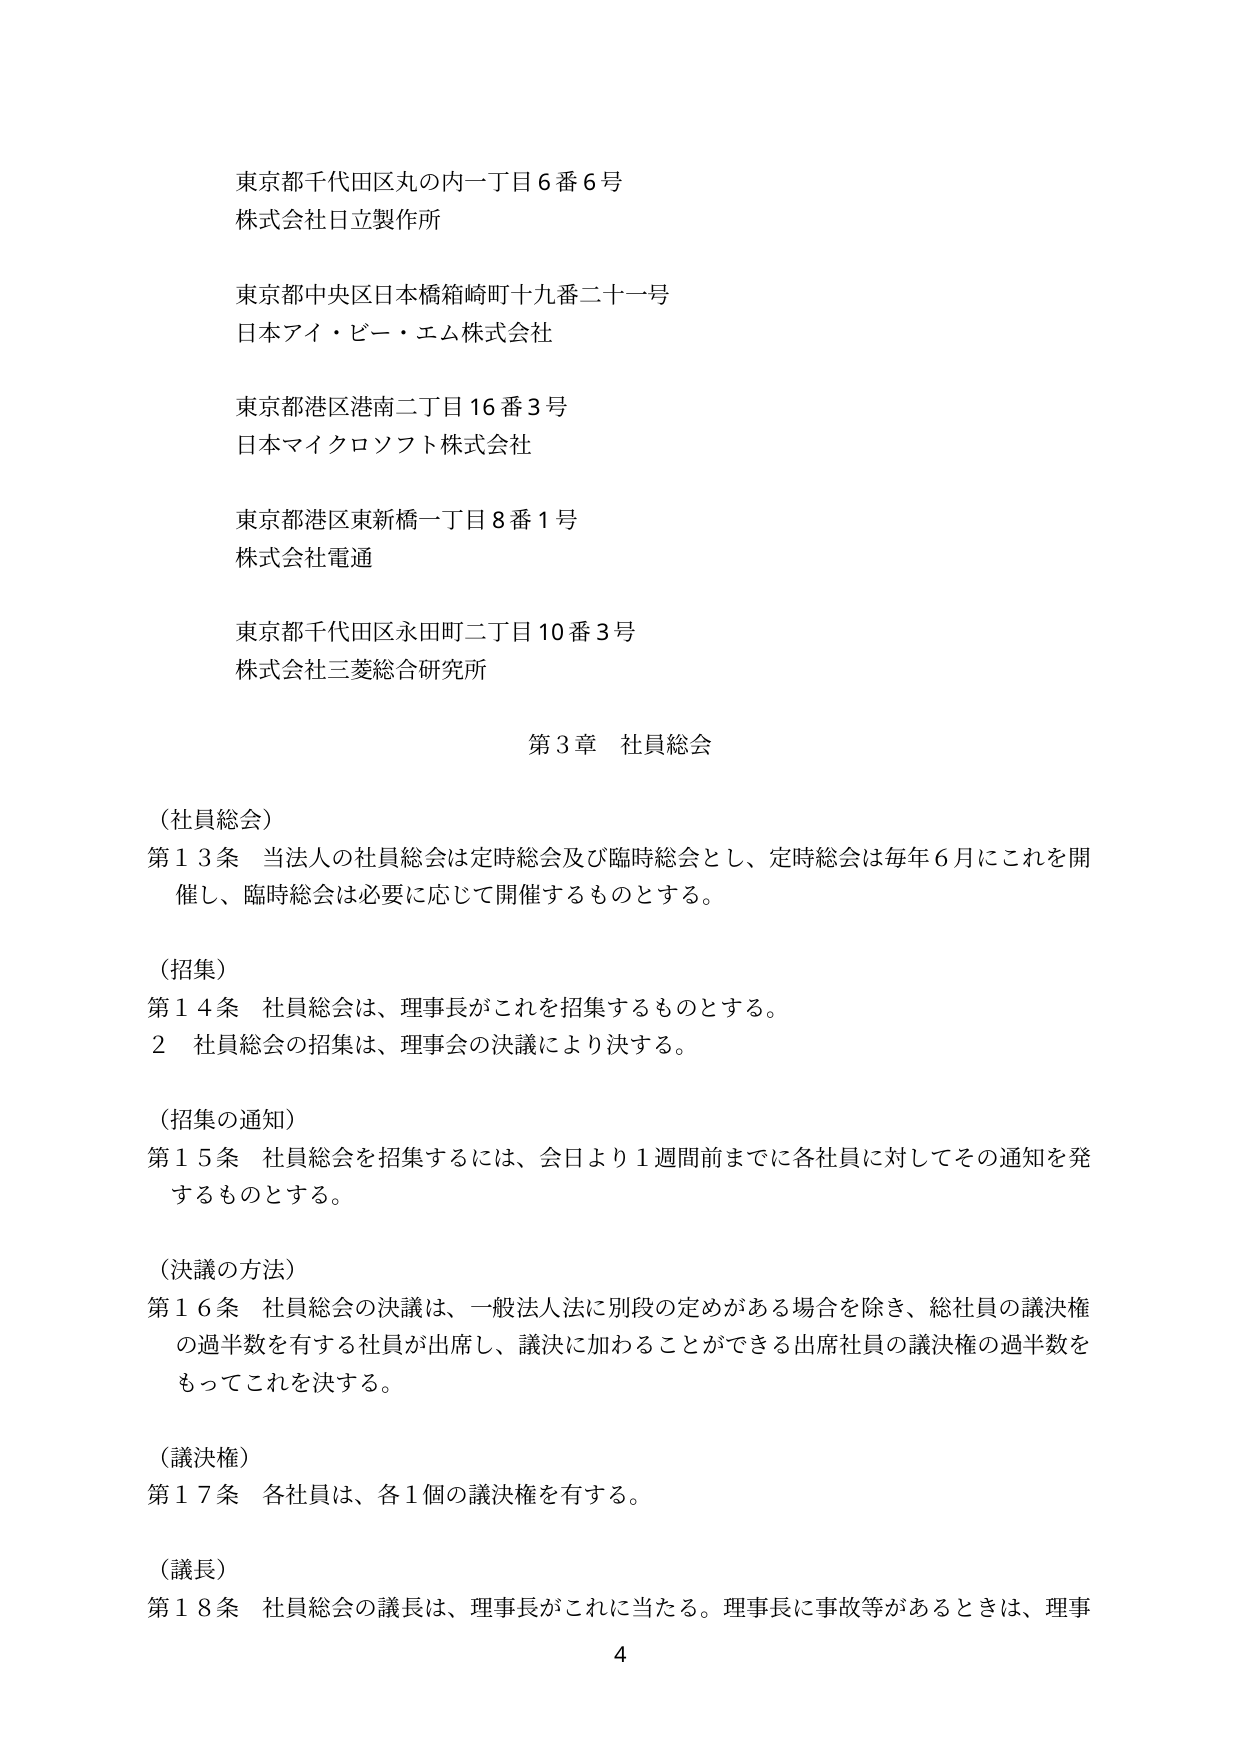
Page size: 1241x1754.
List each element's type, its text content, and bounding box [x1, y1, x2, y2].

text 東京都中央区日本橋箱崎町十九番二十一号 [148, 275, 1092, 312]
text （議決権） [148, 1437, 1092, 1475]
text 東京都港区東新橋一丁目8番1号 [148, 500, 1092, 537]
text 東京都千代田区永田町二丁目10番3号 [148, 612, 1092, 650]
text 日本アイ・ビー・エム株式会社 [148, 312, 1092, 350]
text 東京都千代田区丸の内一丁目6番6号 [148, 162, 1092, 200]
text 株式会社日立製作所 [148, 200, 1092, 237]
text 第１４条 社員総会は、理事長がこれを招集するものとする。 [148, 987, 1092, 1025]
text 株式会社三菱総合研究所 [148, 650, 1092, 687]
text （招集） [148, 950, 1092, 987]
text （招集の通知） [148, 1100, 1092, 1137]
text 第１５条 社員総会を招集するには、会日より１週間前までに各社員に対してその通知を発するものとする。 [148, 1137, 1092, 1212]
text ２ 社員総会の招集は、理事会の決議により決する。 [148, 1025, 1092, 1062]
text 第３章 社員総会 [148, 725, 1092, 762]
text 第１６条 社員総会の決議は、一般法人法に別段の定めがある場合を除き、総社員の議決権の過半数を有する社員が出席し、議決に加わることができる出席社員の議決権の過半数をもってこれを決する。 [148, 1287, 1092, 1400]
text 株式会社電通 [148, 537, 1092, 575]
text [148, 1587, 1092, 1625]
text 第１３条 当法人の社員総会は定時総会及び臨時総会とし、定時総会は毎年６月にこれを開催し、臨時総会は必要に応じて開催するものとする。 [148, 837, 1092, 912]
text 第１７条 各社員は、各１個の議決権を有する。 [148, 1475, 1092, 1512]
text （議長） [148, 1550, 1092, 1587]
text （決議の方法） [148, 1250, 1092, 1287]
text 東京都港区港南二丁目16番3号 [148, 387, 1092, 425]
text （社員総会） [148, 800, 1092, 837]
text 日本マイクロソフト株式会社 [148, 425, 1092, 462]
